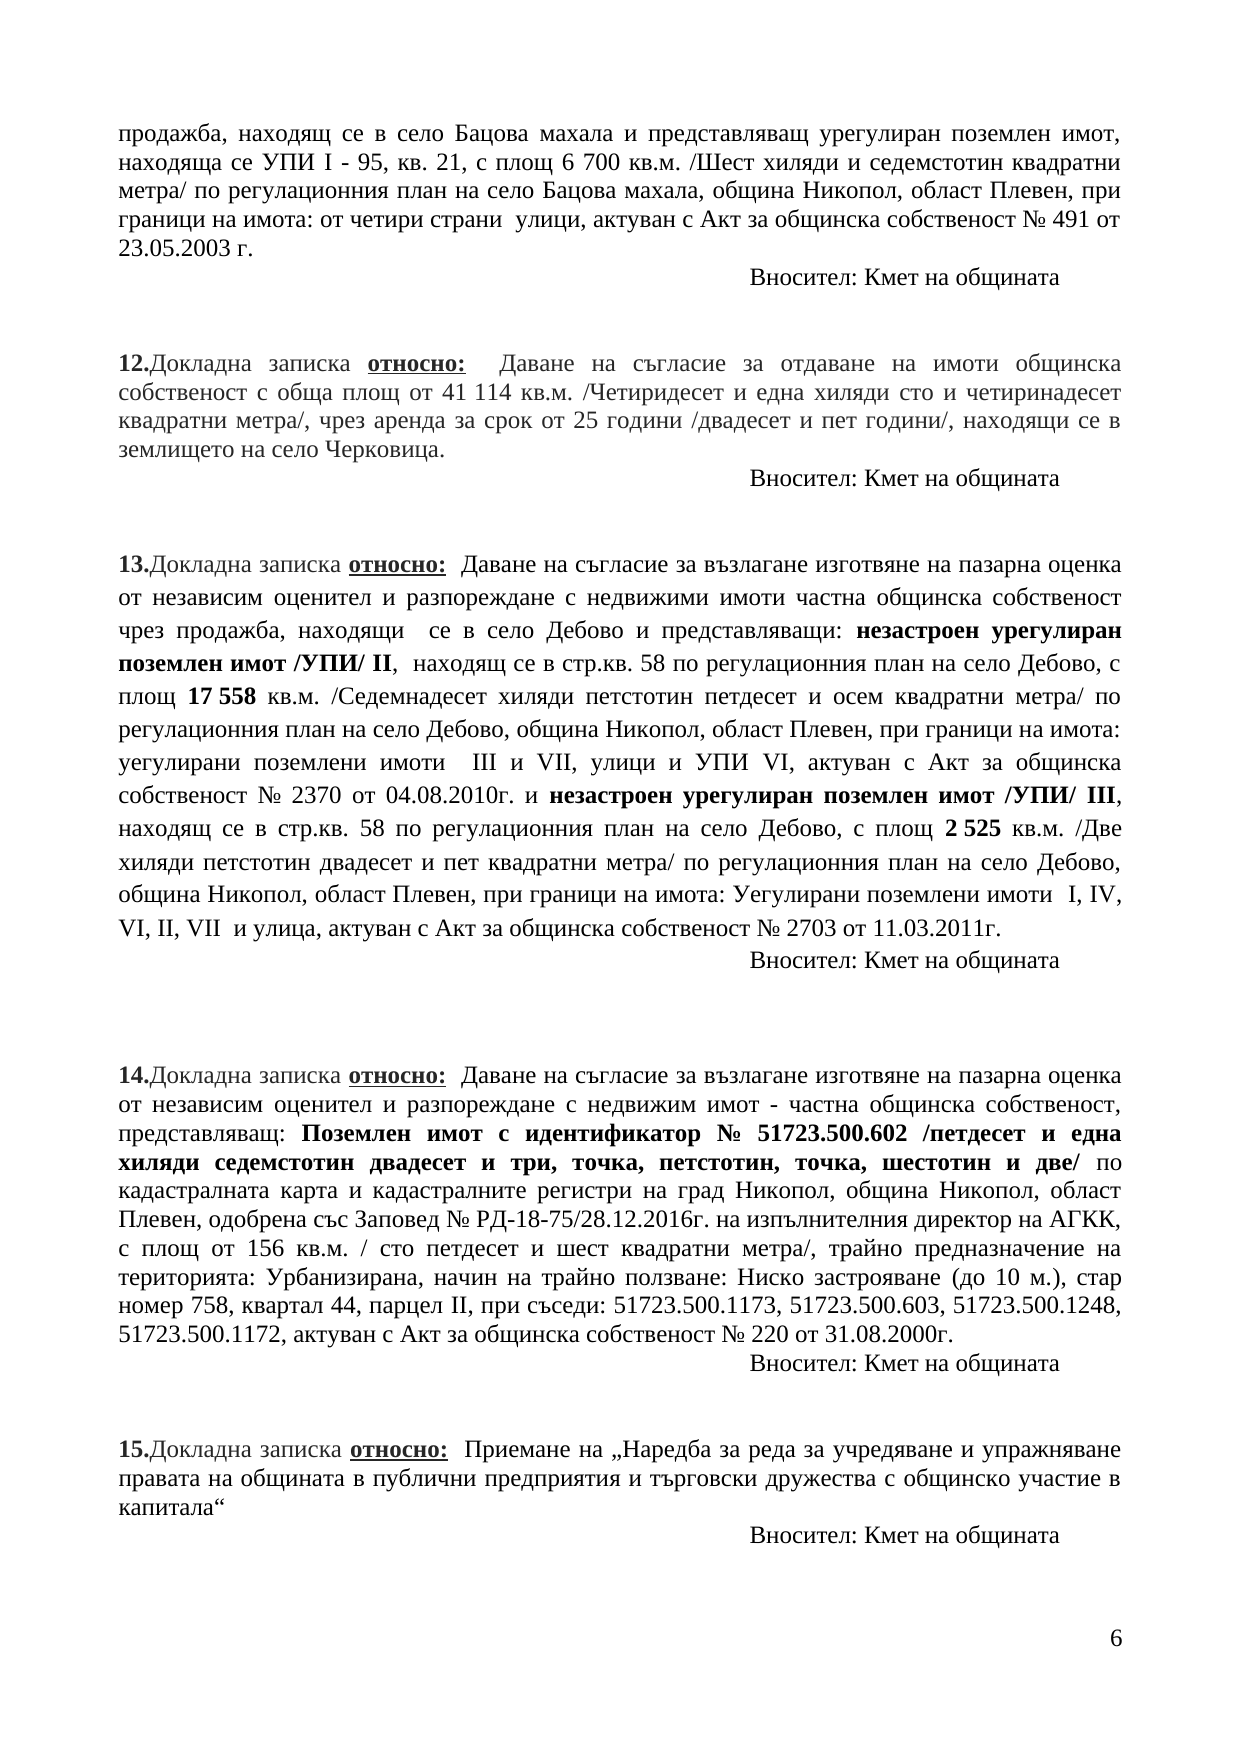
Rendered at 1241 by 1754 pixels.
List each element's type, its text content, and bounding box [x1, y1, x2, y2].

text Вносител: Кмет на общината [118, 946, 1122, 974]
text Вносител: Кмет на общината [118, 262, 1122, 291]
text 13.Докладна записка относно: Даване на съгласие за възлагане изготвяне на пазарна оценка от независим оценител и разпореждане с недвижими имоти частна общинска собственост чрез продажба, находящи се в село Дебово и представляващи: незастроен урегулиран поземлен имот /УПИ/ II, находящ се в стр.кв. 58 по регулационния план на село Дебово, с площ 17 558 кв.м. /Седемнадесет хиляди петстотин петдесет и осем квадратни метра/ по регулационния план на село Дебово, община Никопол, област Плевен, при граници на имота: уегулирани поземлени имоти III и VII, улици и УПИ VI, актуван с Акт за общинска собственост № 2370 от 04.08.2010г. и незастроен урегулиран поземлен имот /УПИ/ III, находящ се в стр.кв. 58 по регулационния план на село Дебово, с площ 2 525 кв.м. /Две хиляди петстотин двадесет и пет квадратни метра/ по регулационния план на село Дебово, община Никопол, област Плевен, при граници на имота: Уегулирани поземлени имоти I, IV, VI, II, VII и улица, актуван с Акт за общинска собственост № 2703 от 11.03.2011г. [118, 549, 1122, 941]
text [118, 118, 1122, 262]
text Вносител: Кмет на общината [118, 1521, 1122, 1549]
text 12.Докладна записка относно: Даване на съгласие за отдаване на имоти общинска собственост с обща площ от 41 114 кв.м. /Четиридесет и една хиляди сто и четиринадесет квадратни метра/, чрез аренда за срок от 25 години /двадесет и пет години/, находящи се в землището на село Черковица. [118, 348, 1122, 463]
text 14.Докладна записка относно: Даване на съгласие за възлагане изготвяне на пазарна оценка от независим оценител и разпореждане с недвижим имот - частна общинска собственост, представляващ: Поземлен имот с идентификатор № 51723.500.602 /петдесет и една хиляди седемстотин двадесет и три, точка, петстотин, точка, шестотин и две/ по кадастралната карта и кадастралните регистри на град Никопол, община Никопол, област Плевен, одобрена със Заповед № РД-18-75/28.12.2016г. на изпълнителния директор на АГКК, с площ от 156 кв.м. / сто петдесет и шест квадратни метра/, трайно предназначение на територията: Урбанизирана, начин на трайно ползване: Ниско застрояване (до 10 м.), стар номер 758, квартал 44, парцел II, при съседи: 51723.500.1173, 51723.500.603, 51723.500.1248, 51723.500.1172, актуван с Акт за общинска собственост № 220 от 31.08.2000г. [118, 1061, 1122, 1348]
text Вносител: Кмет на общината [118, 463, 1122, 492]
text Вносител: Кмет на общината [118, 1348, 1122, 1377]
text 15.Докладна записка относно: Приемане на „Наредба за реда за учредяване и упражняване правата на общината в публични предприятия и търговски дружества с общинско участие в капитала“ [118, 1434, 1122, 1521]
